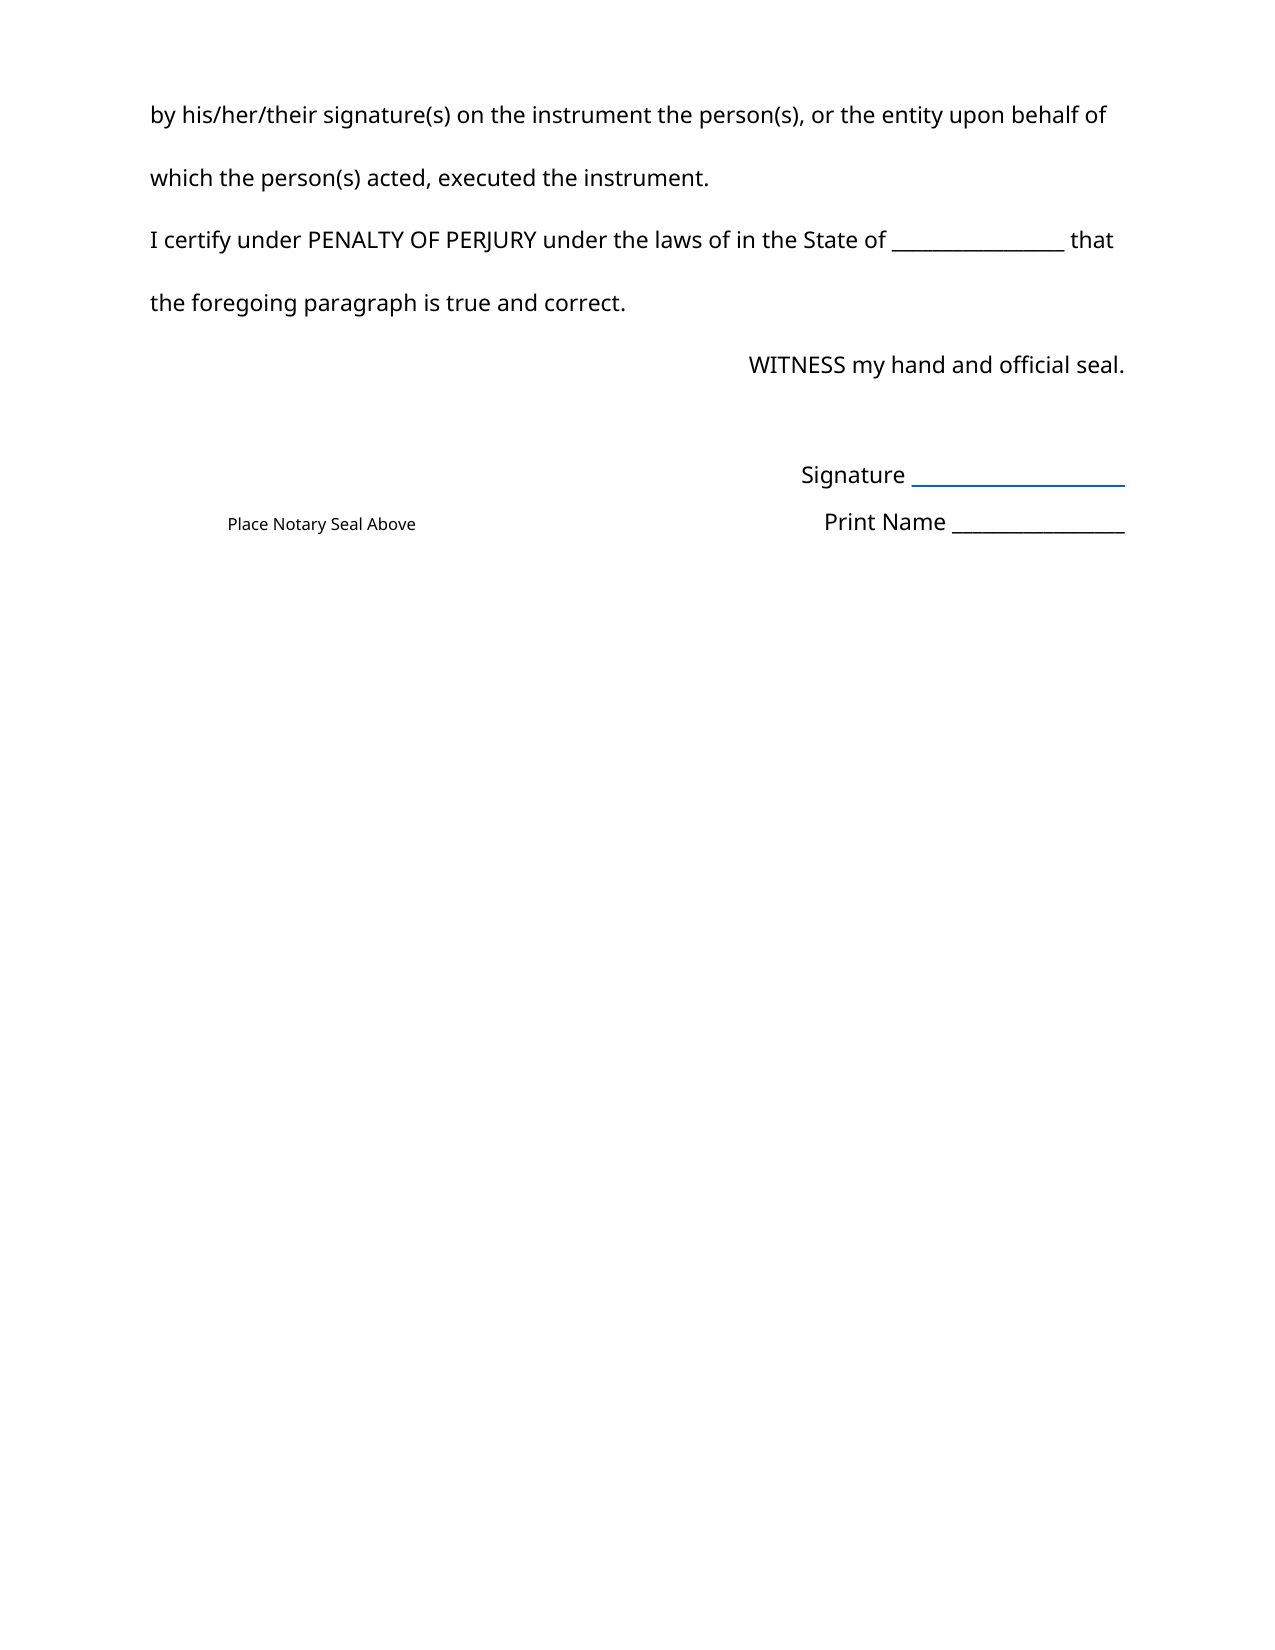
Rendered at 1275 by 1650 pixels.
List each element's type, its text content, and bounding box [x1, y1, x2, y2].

text Place Notary Seal Above Print Name _________________ [150, 506, 1125, 537]
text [150, 99, 1125, 193]
text WITNESS my hand and official seal. [150, 349, 1125, 381]
text I certify under PENALTY OF PERJURY under the laws of in the State of _________________ that the foregoing paragraph is true and correct. [150, 224, 1125, 318]
text Signature _____________________ [150, 459, 1125, 490]
